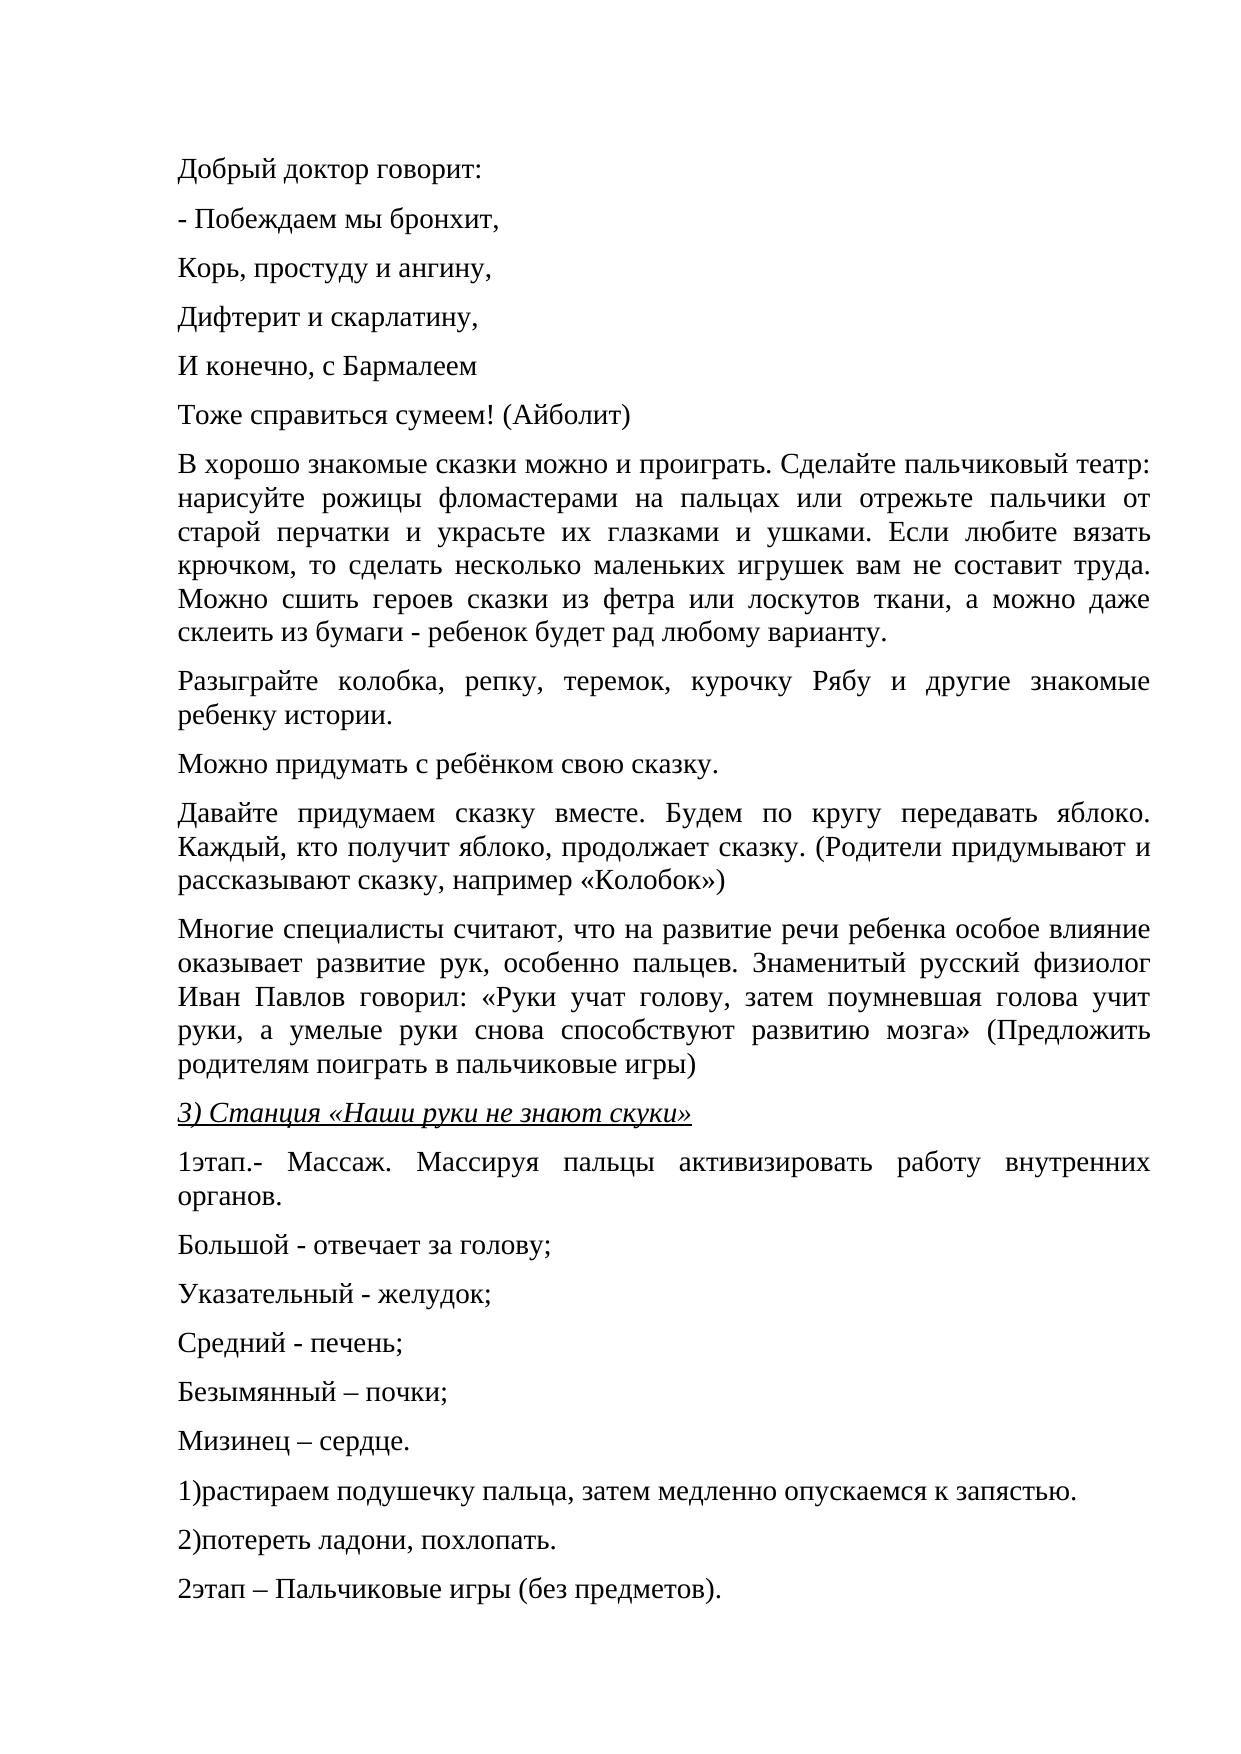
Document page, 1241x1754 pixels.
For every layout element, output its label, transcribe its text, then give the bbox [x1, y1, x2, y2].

text 2этап – Пальчиковые игры (без предметов). [177, 1571, 1152, 1604]
text 3) Станция «Наши руки не знают скуки» [177, 1095, 1152, 1128]
text Большой - отвечает за голову; [177, 1227, 1152, 1260]
text Указательный - желудок; [177, 1276, 1152, 1309]
text Давайте придумаем сказку вместе. Будем по кругу передавать яблоко. Каждый, кто получит яблоко, продолжает сказку. (Родители придумывают и рассказывают сказку, например «Колобок») [177, 795, 1152, 896]
text Корь, простуду и ангину, [177, 250, 1152, 283]
text - Побеждаем мы бронхит, [177, 201, 1152, 234]
text 1)растираем подушечку пальца, затем медленно опускаемся к запястью. [177, 1473, 1152, 1506]
text И конечно, с Бармалеем [177, 348, 1152, 382]
text Мизинец – сердце. [177, 1423, 1152, 1457]
text Разыграйте колобка, репку, теремок, курочку Рябу и другие знакомые ребенку истории. [177, 663, 1152, 731]
text Дифтерит и скарлатину, [177, 299, 1152, 333]
text 2)потереть ладони, похлопать. [177, 1522, 1152, 1555]
text В хорошо знакомые сказки можно и проиграть. Сделайте пальчиковый театр: нарисуйте рожицы фломастерами на пальцах или отрежьте пальчики от старой перчатки и украсьте их глазками и ушками. Если любите вязать крючком, то сделать несколько маленьких игрушек вам не составит труда. Можно сшить героев сказки из фетра или лоскутов ткани, а можно даже склеить из бумаги - ребенок будет рад любому варианту. [177, 447, 1152, 648]
text Средний - печень; [177, 1325, 1152, 1359]
text Можно придумать с ребёнком свою сказку. [177, 746, 1152, 780]
text 1этап.- Массаж. Массируя пальцы активизировать работу внутренних органов. [177, 1144, 1152, 1211]
text Многие специалисты считают, что на развитие речи ребенка особое влияние оказывает развитие рук, особенно пальцев. Знаменитый русский физиолог Иван Павлов говорил: «Руки учат голову, затем поумневшая голова учит руки, а умелые руки снова способствуют развитию мозга» (Предложить родителям поиграть в пальчиковые игры) [177, 912, 1152, 1079]
text Тоже справиться сумеем! (Айболит) [177, 397, 1152, 431]
text Безымянный – почки; [177, 1374, 1152, 1408]
text Добрый доктор говорит: [177, 118, 1152, 185]
